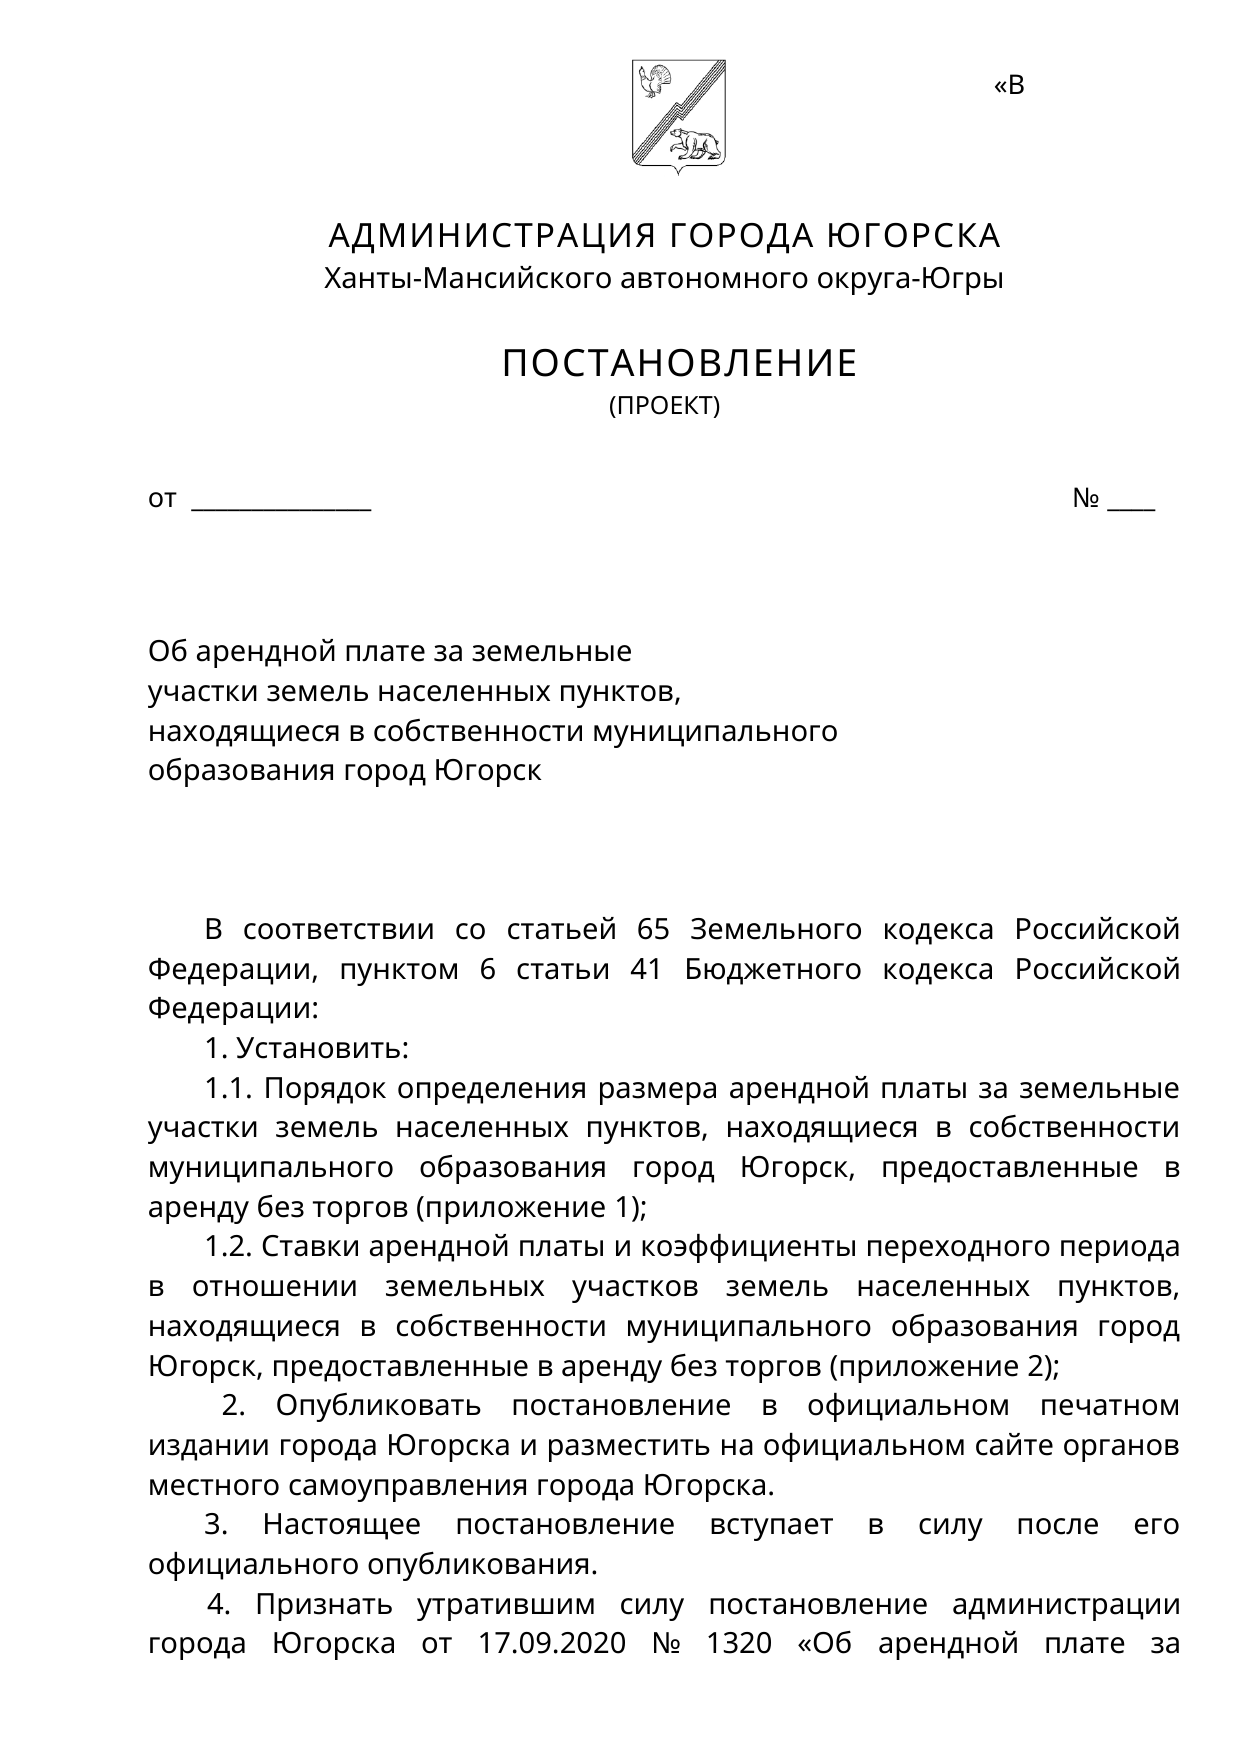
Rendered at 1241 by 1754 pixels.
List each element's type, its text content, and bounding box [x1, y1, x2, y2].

title Об арендной плате за земельные [148, 630, 1181, 670]
text (ПРОЕКТ) [148, 388, 1181, 422]
text 1. Установить: [148, 1027, 1181, 1067]
text 3. Настоящее постановление вступает в силу после его официального опубликования. [148, 1503, 1181, 1583]
picture [631, 59, 727, 178]
list ПОСТАНОВЛЕНИЕ [148, 337, 1211, 388]
text 1.1. Порядок определения размера арендной платы за земельные участки земель населенных пунктов, находящиеся в собственности муниципального образования город Югорск, предоставленные в аренду без торгов (приложение 1); [148, 1067, 1181, 1226]
text АДМИНИСТРАЦИЯ ГОРОДА ЮГОРСКА [148, 212, 1181, 257]
text 1.2. Ставки арендной платы и коэффициенты переходного периода в отношении земельных участков земель населенных пунктов, находящиеся в собственности муниципального образования город Югорск, предоставленные в аренду без торгов (приложение 2); [148, 1226, 1181, 1384]
text 2. Опубликовать постановление в официальном печатном издании города Югорска и разместить на официальном сайте органов местного самоуправления города Югорска. [148, 1384, 1181, 1503]
text Ханты-Мансийского автономного округа-Югры [148, 257, 1181, 297]
text от _______________ № ____ [148, 478, 1181, 515]
text В соответствии со статьей 65 Земельного кодекса Российской Федерации, пунктом 6 статьи 41 Бюджетного кодекса Российской Федерации: [148, 908, 1181, 1027]
title образования город Югорск [148, 749, 1181, 789]
title находящиеся в собственности муниципального [148, 710, 1181, 749]
title участки земель населенных пунктов, [148, 670, 1181, 710]
